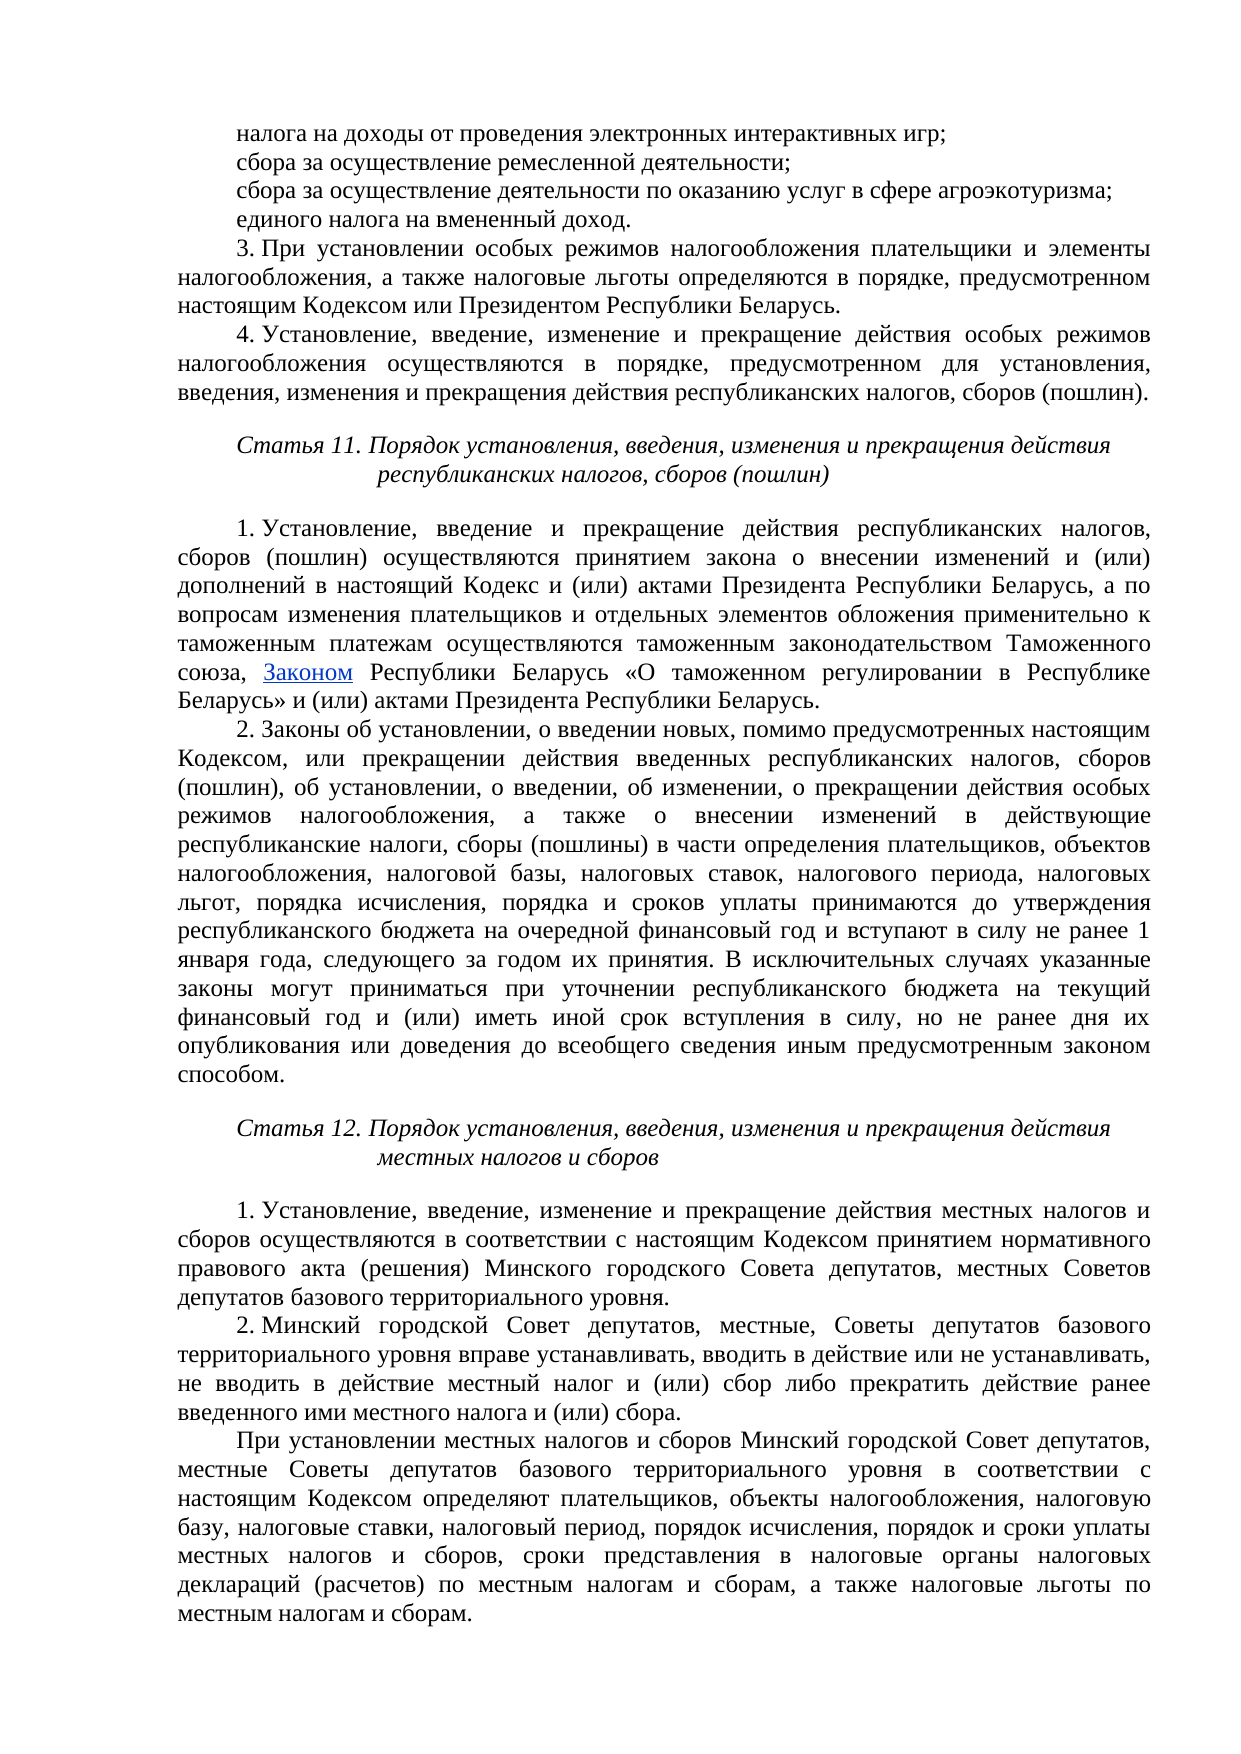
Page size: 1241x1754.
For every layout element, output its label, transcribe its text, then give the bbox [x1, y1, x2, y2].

text 2. Минский городской Совет депутатов, местные, Советы депутатов базового территориального уровня вправе устанавливать, вводить в действие или не устанавливать, не вводить в действие местный налог и (или) сбор либо прекратить действие ранее введенного ими местного налога и (или) сбора. [177, 1311, 1152, 1426]
text При установлении местных налогов и сборов Минский городской Совет депутатов, местные Советы депутатов базового территориального уровня в соответствии с настоящим Кодексом определяют плательщиков, объекты налогообложения, налоговую базу, налоговые ставки, налоговый период, порядок исчисления, порядок и сроки уплаты местных налогов и сборов, сроки представления в налоговые органы налоговых деклараций (расчетов) по местным налогам и сборам, а также налоговые льготы по местным налогам и сборам. [177, 1426, 1152, 1627]
text сбора за осуществление ремесленной деятельности; [177, 147, 1152, 176]
text Статья 11. Порядок установления, введения, изменения и прекращения действия республиканских налогов, сборов (пошлин) [236, 431, 1152, 488]
text 1. Установление, введение и прекращение действия республиканских налогов, сборов (пошлин) осуществляются принятием закона о внесении изменений и (или) дополнений в настоящий Кодекс и (или) актами Президента Республики Беларусь, а по вопросам изменения плательщиков и отдельных элементов обложения применительно к таможенным платежам осуществляются таможенным законодательством Таможенного союза, Законом Республики Беларусь «О таможенном регулировании в Республике Беларусь» и (или) актами Президента Республики Беларусь. [177, 513, 1152, 714]
text Статья 12. Порядок установления, введения, изменения и прекращения действия местных налогов и сборов [236, 1113, 1152, 1171]
text 4. Установление, введение, изменение и прекращение действия особых режимов налогообложения осуществляются в порядке, предусмотренном для установления, введения, изменения и прекращения действия республиканских налогов, сборов (пошлин). [177, 319, 1152, 406]
text налога на доходы от проведения электронных интерактивных игр; [177, 118, 1152, 147]
text сбора за осуществление деятельности по оказанию услуг в сфере агроэкотуризма; [177, 176, 1152, 204]
text единого налога на вмененный доход. [177, 204, 1152, 233]
text 3. При установлении особых режимов налогообложения плательщики и элементы налогообложения, а также налоговые льготы определяются в порядке, предусмотренном настоящим Кодексом или Президентом Республики Беларусь. [177, 233, 1152, 319]
text 2. Законы об установлении, о введении новых, помимо предусмотренных настоящим Кодексом, или прекращении действия введенных республиканских налогов, сборов (пошлин), об установлении, о введении, об изменении, о прекращении действия особых режимов налогообложения, а также о внесении изменений в действующие республиканские налоги, сборы (пошлины) в части определения плательщиков, объектов налогообложения, налоговой базы, налоговых ставок, налогового периода, налоговых льгот, порядка исчисления, порядка и сроков уплаты принимаются до утверждения республиканского бюджета на очередной финансовый год и вступают в силу не ранее 1 января года, следующего за годом их принятия. В исключительных случаях указанные законы могут приниматься при уточнении республиканского бюджета на текущий финансовый год и (или) иметь иной срок вступления в силу, но не ранее дня их опубликования или доведения до всеобщего сведения иным предусмотренным законом способом. [177, 714, 1152, 1088]
text 1. Установление, введение, изменение и прекращение действия местных налогов и сборов осуществляются в соответствии с настоящим Кодексом принятием нормативного правового акта (решения) Минского городского Совета депутатов, местных Советов депутатов базового территориального уровня. [177, 1196, 1152, 1311]
